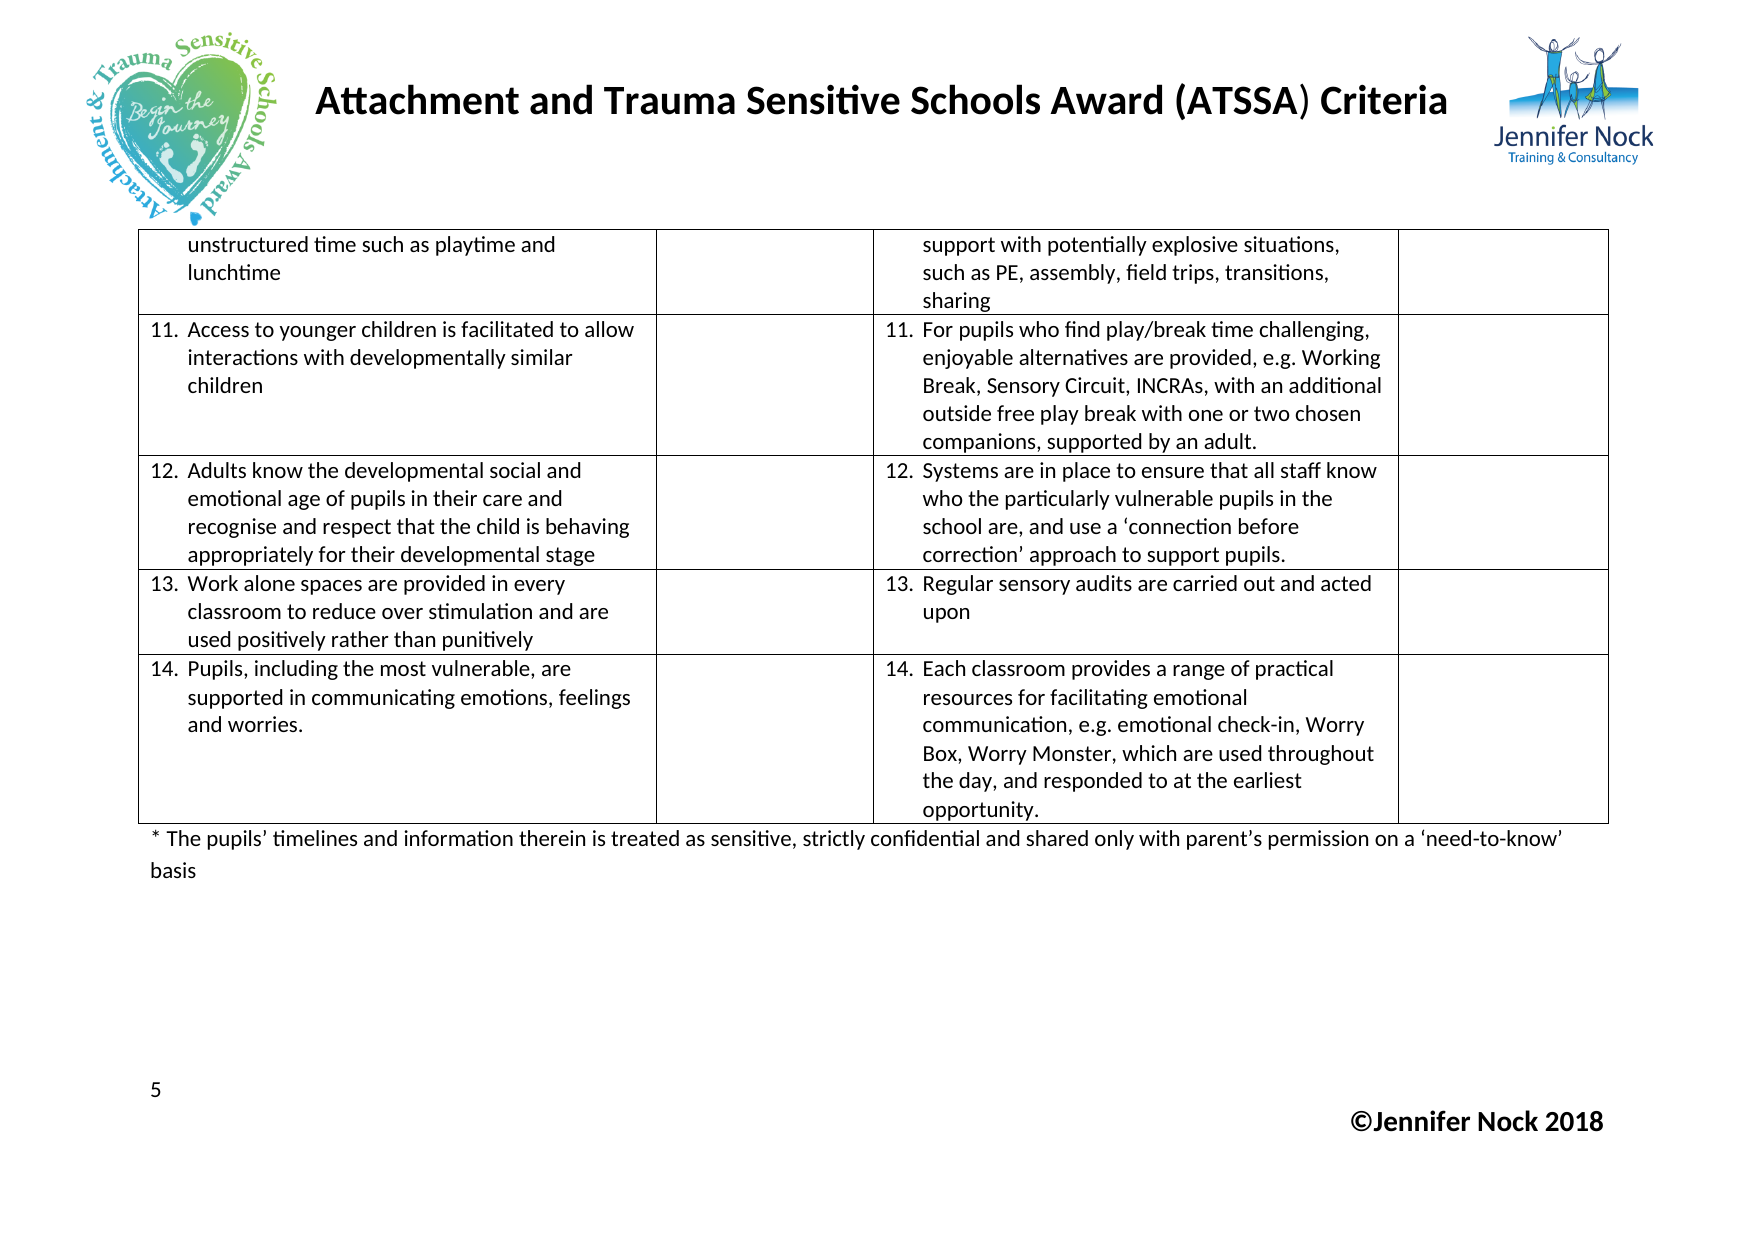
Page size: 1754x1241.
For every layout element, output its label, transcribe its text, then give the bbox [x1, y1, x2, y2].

table_cell [1399, 230, 1608, 314]
table_cell Systems are in place to ensure that all staff know who the particularly vulnerable pupils in the school are, and use a ‘connection before correction’ approach to support pupils. [874, 456, 1398, 568]
table_cell [1399, 315, 1608, 455]
table_cell Regular sensory audits are carried out and acted upon [874, 570, 1398, 653]
table_cell [1399, 655, 1608, 823]
table_cell Children are supported by a trusted adult during unstructured time such as playtime and lunchtime [139, 230, 656, 314]
table_cell For pupils who find play/break time challenging, enjoyable alternatives are provided, e.g. Working Break, Sensory Circuit, INCRAs, with an additional outside free play break with one or two chosen companions, supported by an adult. [874, 315, 1398, 455]
text * The pupils’ timelines and information therein is treated as sensitive, strictly confidential and shared only with parent’s permission on a ‘need-to-know’ basis [150, 824, 1604, 884]
table_cell [657, 570, 873, 653]
picture [82, 29, 279, 229]
table_cell [657, 315, 873, 455]
table_cell Work alone spaces are provided in every classroom to reduce over stimulation and are used positively rather than punitively [139, 570, 656, 653]
table_cell [657, 456, 873, 568]
table_cell Access to younger children is facilitated to allow interactions with developmentally similar children [139, 315, 656, 455]
table_cell [657, 230, 873, 314]
picture [1490, 32, 1657, 169]
table_cell [657, 655, 873, 823]
table_cell [1399, 456, 1608, 568]
table_cell [1399, 570, 1608, 653]
table_cell Pupils, including the most vulnerable, are supported in communicating emotions, feelings and worries. [139, 655, 656, 823]
table_cell Each classroom provides a range of practical resources for facilitating emotional communication, e.g. emotional check-in, Worry Box, Worry Monster, which are used throughout the day, and responded to at the earliest opportunity. [874, 655, 1398, 823]
table_cell Adults know the developmental social and emotional age of pupils in their care and recognise and respect that the child is behaving appropriately for their developmental stage [139, 456, 656, 568]
